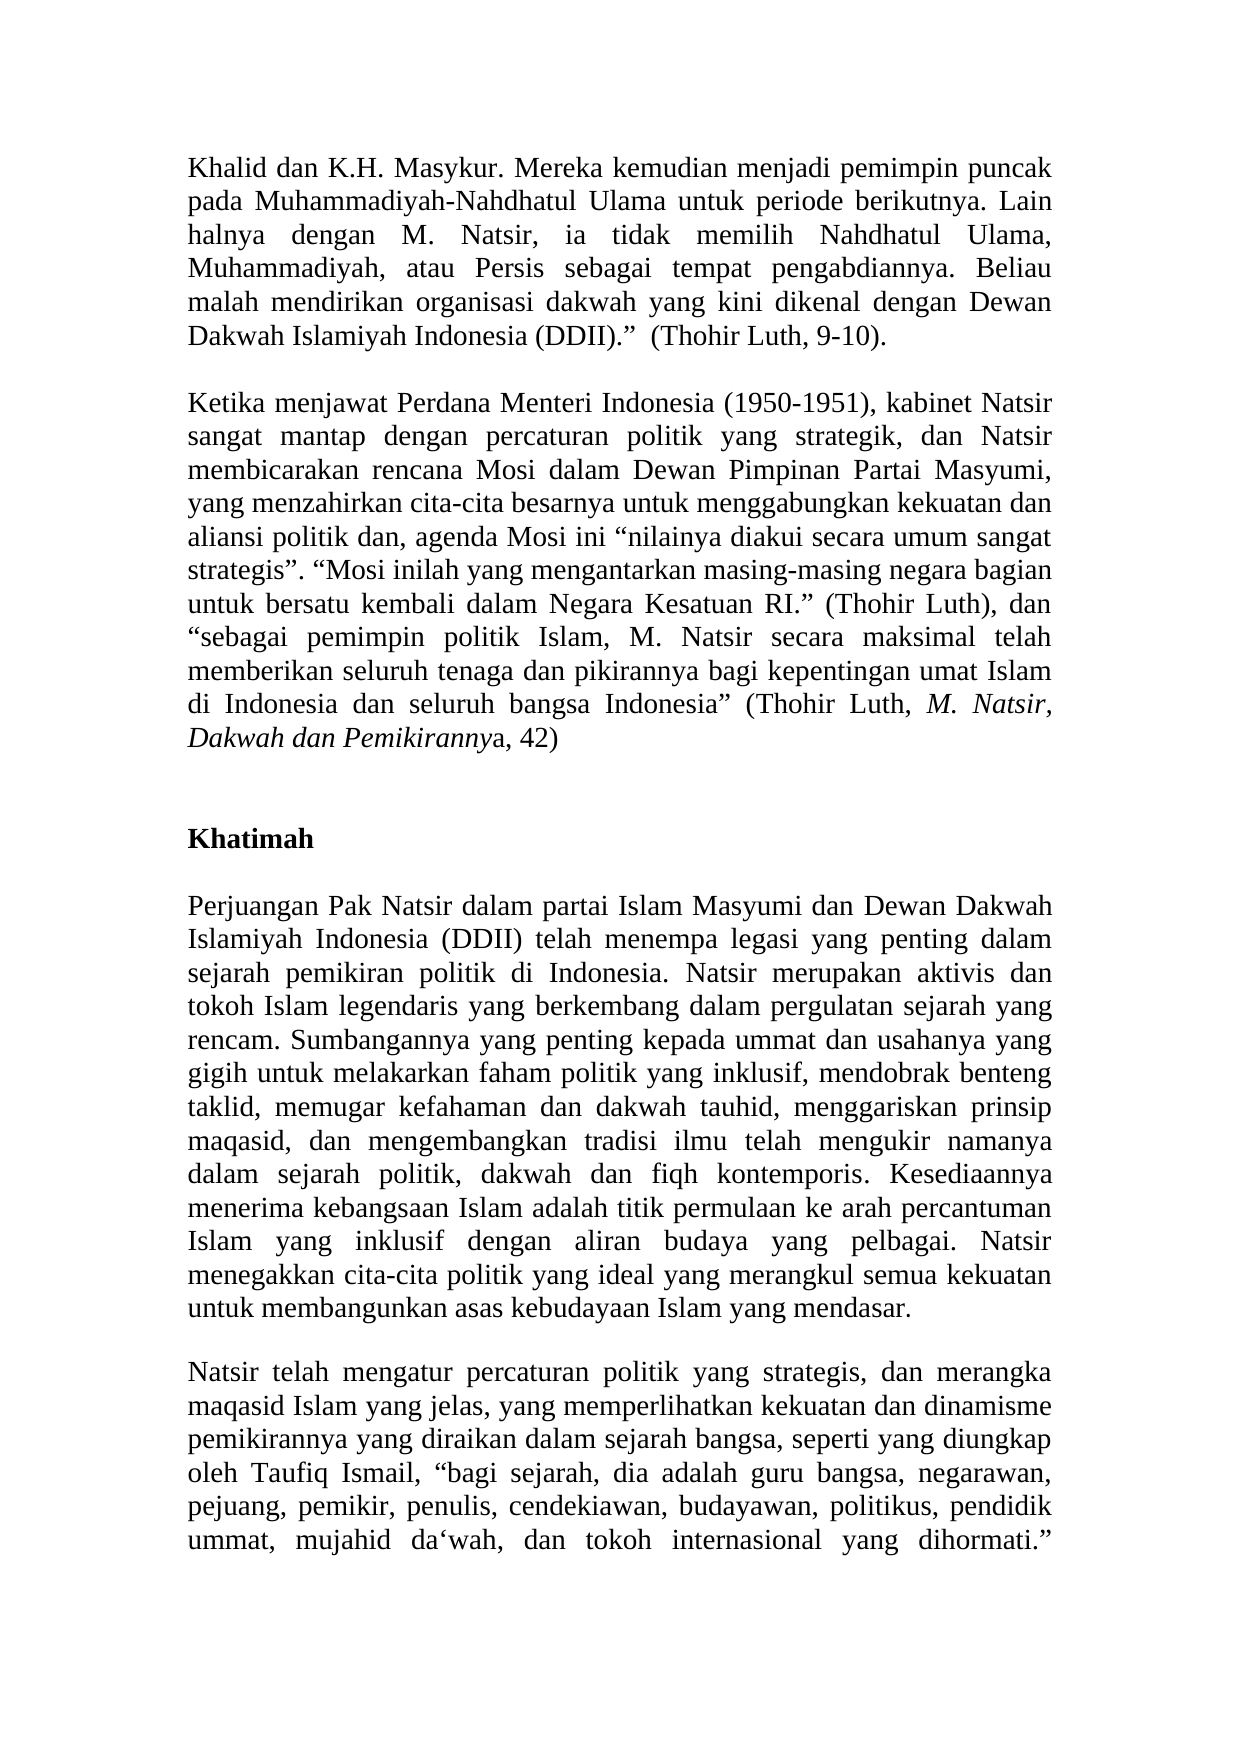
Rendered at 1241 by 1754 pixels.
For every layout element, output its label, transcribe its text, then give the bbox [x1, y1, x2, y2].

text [187, 150, 1053, 351]
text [187, 1354, 1053, 1555]
text Perjuangan Pak Natsir dalam partai Islam Masyumi dan Dewan Dakwah Islamiyah Indonesia (DDII) telah menempa legasi yang penting dalam sejarah pemikiran politik di Indonesia. Natsir merupakan aktivis dan tokoh Islam legendaris yang berkembang dalam pergulatan sejarah yang rencam. Sumbangannya yang penting kepada ummat dan usahanya yang gigih untuk melakarkan faham politik yang inklusif, mendobrak benteng taklid, memugar kefahaman dan dakwah tauhid, menggariskan prinsip maqasid, dan mengembangkan tradisi ilmu telah mengukir namanya dalam sejarah politik, dakwah dan fiqh kontemporis. Kesediaannya menerima kebangsaan Islam adalah titik permulaan ke arah percantuman Islam yang inklusif dengan aliran budaya yang pelbagai. Natsir menegakkan cita-cita politik yang ideal yang merangkul semua kekuatan untuk membangunkan asas kebudayaan Islam yang mendasar. [187, 888, 1053, 1325]
text Khatimah [187, 821, 1053, 854]
text Ketika menjawat Perdana Menteri Indonesia (1950-1951), kabinet Natsir sangat mantap dengan percaturan politik yang strategik, dan Natsir membicarakan rencana Mosi dalam Dewan Pimpinan Partai Masyumi, yang menzahirkan cita-cita besarnya untuk menggabungkan kekuatan dan aliansi politik dan, agenda Mosi ini “nilainya diakui secara umum sangat strategis”. “Mosi inilah yang mengantarkan masing-masing negara bagian untuk bersatu kembali dalam Negara Kesatuan RI.” (Thohir Luth), dan “sebagai pemimpin politik Islam, M. Natsir secara maksimal telah memberikan seluruh tenaga dan pikirannya bagi kepentingan umat Islam di Indonesia dan seluruh bangsa Indonesia” (Thohir Luth, M. Natsir, Dakwah dan Pemikirannya, 42) [187, 385, 1053, 754]
